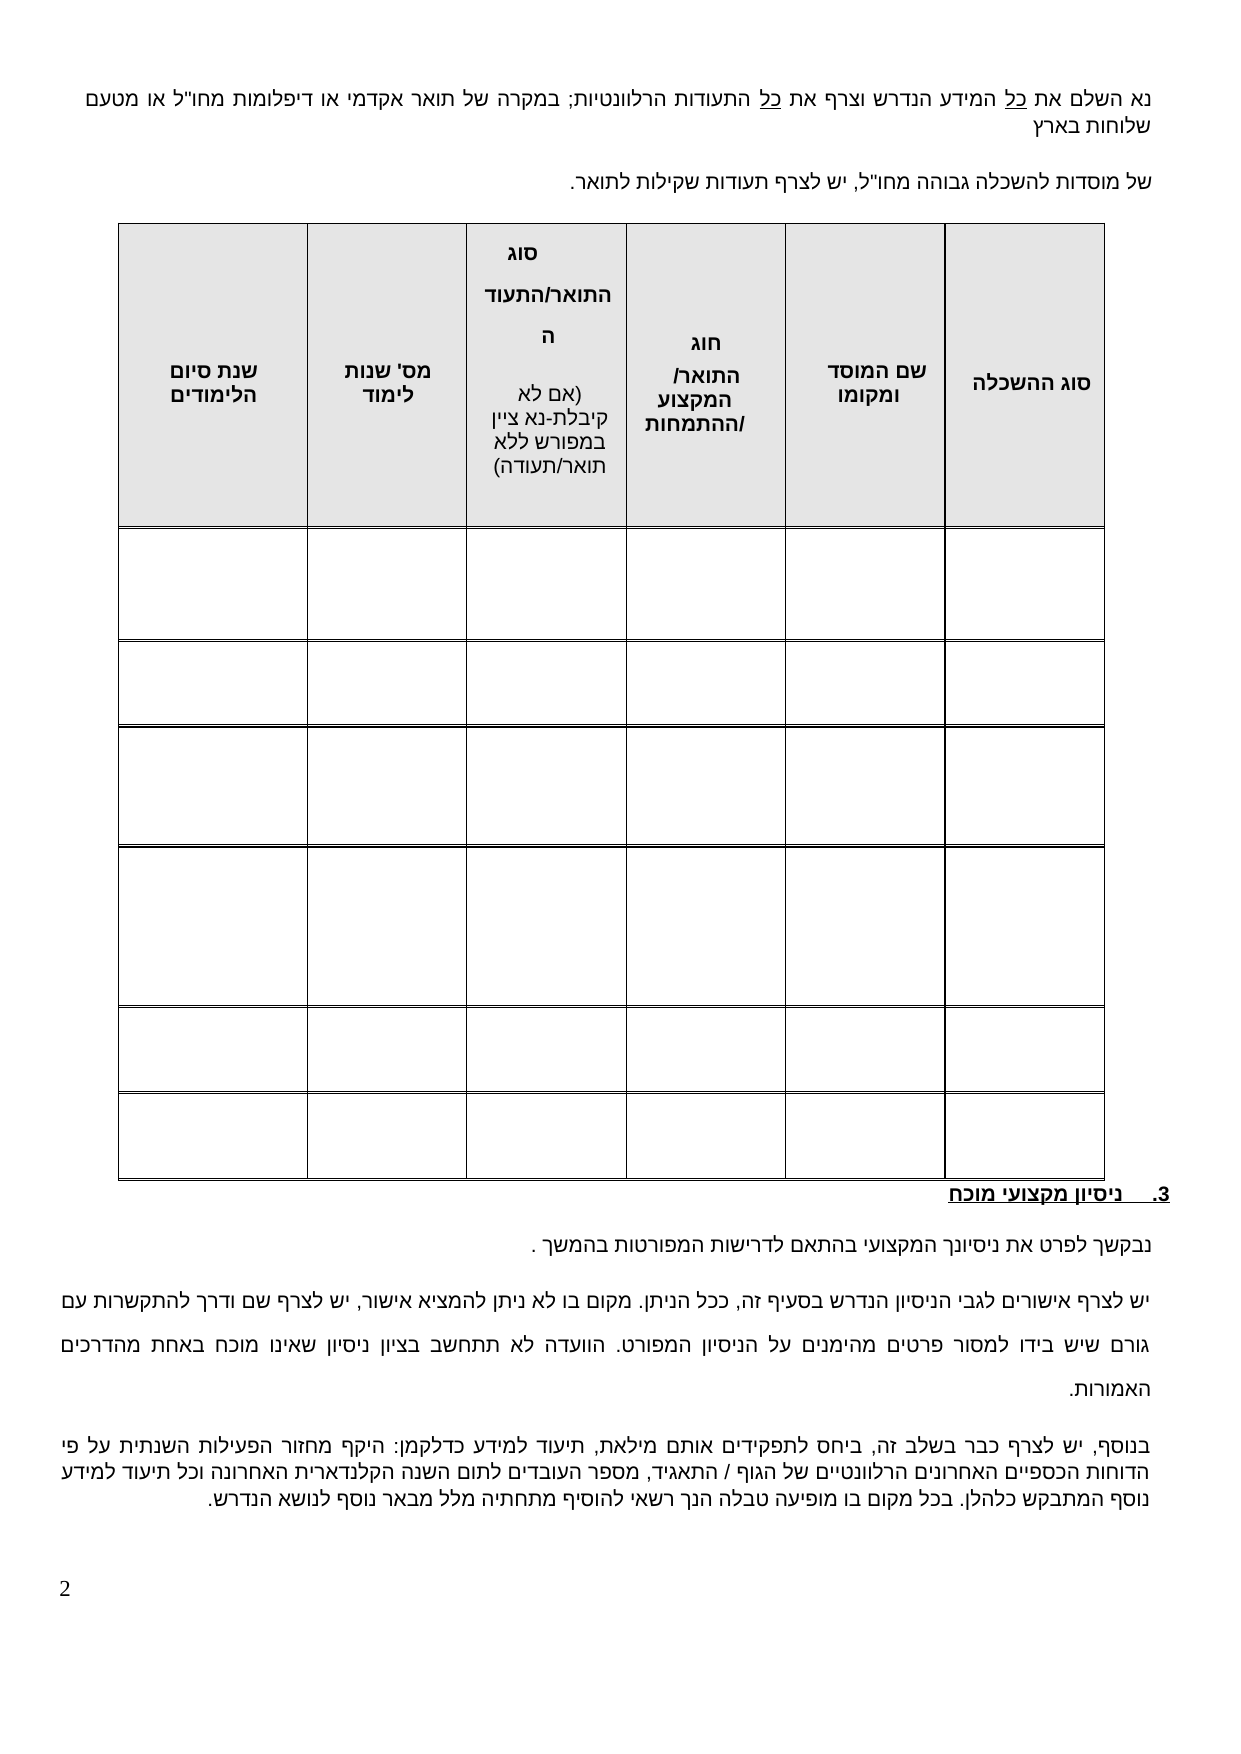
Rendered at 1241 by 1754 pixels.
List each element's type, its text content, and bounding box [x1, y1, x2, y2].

text יש לצרף אישורים לגבי הניסיון הנדרש בסעיף זה, ככל הניתן. מקום בו לא ניתן להמציא אישור, יש לצרף שם ודרך להתקשרות עם גורם שיש בידו למסור פרטים מהימנים על הניסיון המפורט. הוועדה לא תתחשב בציון ניסיון שאינו מוכח באחת מהדרכים האמורות. [60, 1289, 1152, 1401]
table_cell [467, 728, 626, 844]
table_cell [119, 848, 307, 1005]
table_header סוג ההשכלה [946, 224, 1104, 526]
table_cell [119, 728, 307, 844]
table_header שם המוסד ומקומו [786, 224, 944, 526]
table_header סוג התואר/התעודה (אם לא קיבלת-נא ציין במפורש ללא תואר/תעודה) [467, 224, 626, 526]
table_cell [467, 1094, 626, 1178]
table_cell [786, 848, 944, 1005]
text נא השלם את כל המידע הנדרש וצרף את כל התעודות הרלוונטיות; במקרה של תואר אקדמי או דיפלומות מחו"ל או מטעם שלוחות בארץ [85, 87, 1152, 137]
text של מוסדות להשכלה גבוהה מחו"ל, יש לצרף תעודות שקילות לתואר. [59, 170, 1153, 194]
table_cell [308, 529, 466, 638]
table_cell [119, 1094, 307, 1178]
table_cell [786, 728, 944, 844]
table_cell [786, 1008, 944, 1091]
table_cell [946, 642, 1104, 724]
table_cell [946, 529, 1104, 638]
table_cell [467, 642, 626, 724]
table_cell [627, 1094, 785, 1178]
text נבקשך לפרט את ניסיונך המקצועי בהתאם לדרישות המפורטות בהמשך . [59, 1233, 1153, 1257]
table_cell [786, 642, 944, 724]
table_cell [119, 529, 307, 638]
table_cell [308, 1094, 466, 1178]
table_cell [627, 848, 785, 1005]
list ניסיון מקצועי מוכח [59, 1181, 1152, 1205]
table_cell [467, 1008, 626, 1091]
table_cell [786, 529, 944, 638]
table_cell [946, 1094, 1104, 1178]
table_cell [946, 1008, 1104, 1091]
table_cell [627, 642, 785, 724]
table_cell [308, 728, 466, 844]
table_cell [946, 728, 1104, 844]
table_header חוג התואר/המקצוע /ההתמחות [627, 224, 785, 526]
table_cell [119, 642, 307, 724]
text בנוסף, יש לצרף כבר בשלב זה, ביחס לתפקידים אותם מילאת, תיעוד למידע כדלקמן: היקף מחזור הפעילות השנתית על פי הדוחות הכספיים האחרונים הרלוונטיים של הגוף / התאגיד, מספר העובדים לתום השנה הקלנדארית האחרונה וכל תיעוד למידע נוסף המתבקש כלהלן. בכל מקום בו מופיעה טבלה הנך רשאי להוסיף מתחתיה מלל מבאר נוסף לנושא הנדרש. [60, 1434, 1152, 1510]
table_cell [467, 529, 626, 638]
table_cell [467, 848, 626, 1005]
table_cell [308, 848, 466, 1005]
table_cell [786, 1094, 944, 1178]
table_cell [119, 1008, 307, 1091]
table_header מס' שנות לימוד [308, 224, 466, 526]
table_cell [308, 642, 466, 724]
table_cell [946, 848, 1104, 1005]
table_header שנת סיום הלימודים [119, 224, 307, 526]
table_cell [627, 728, 785, 844]
table_cell [308, 1008, 466, 1091]
table_cell [627, 1008, 785, 1091]
table_cell [627, 529, 785, 638]
